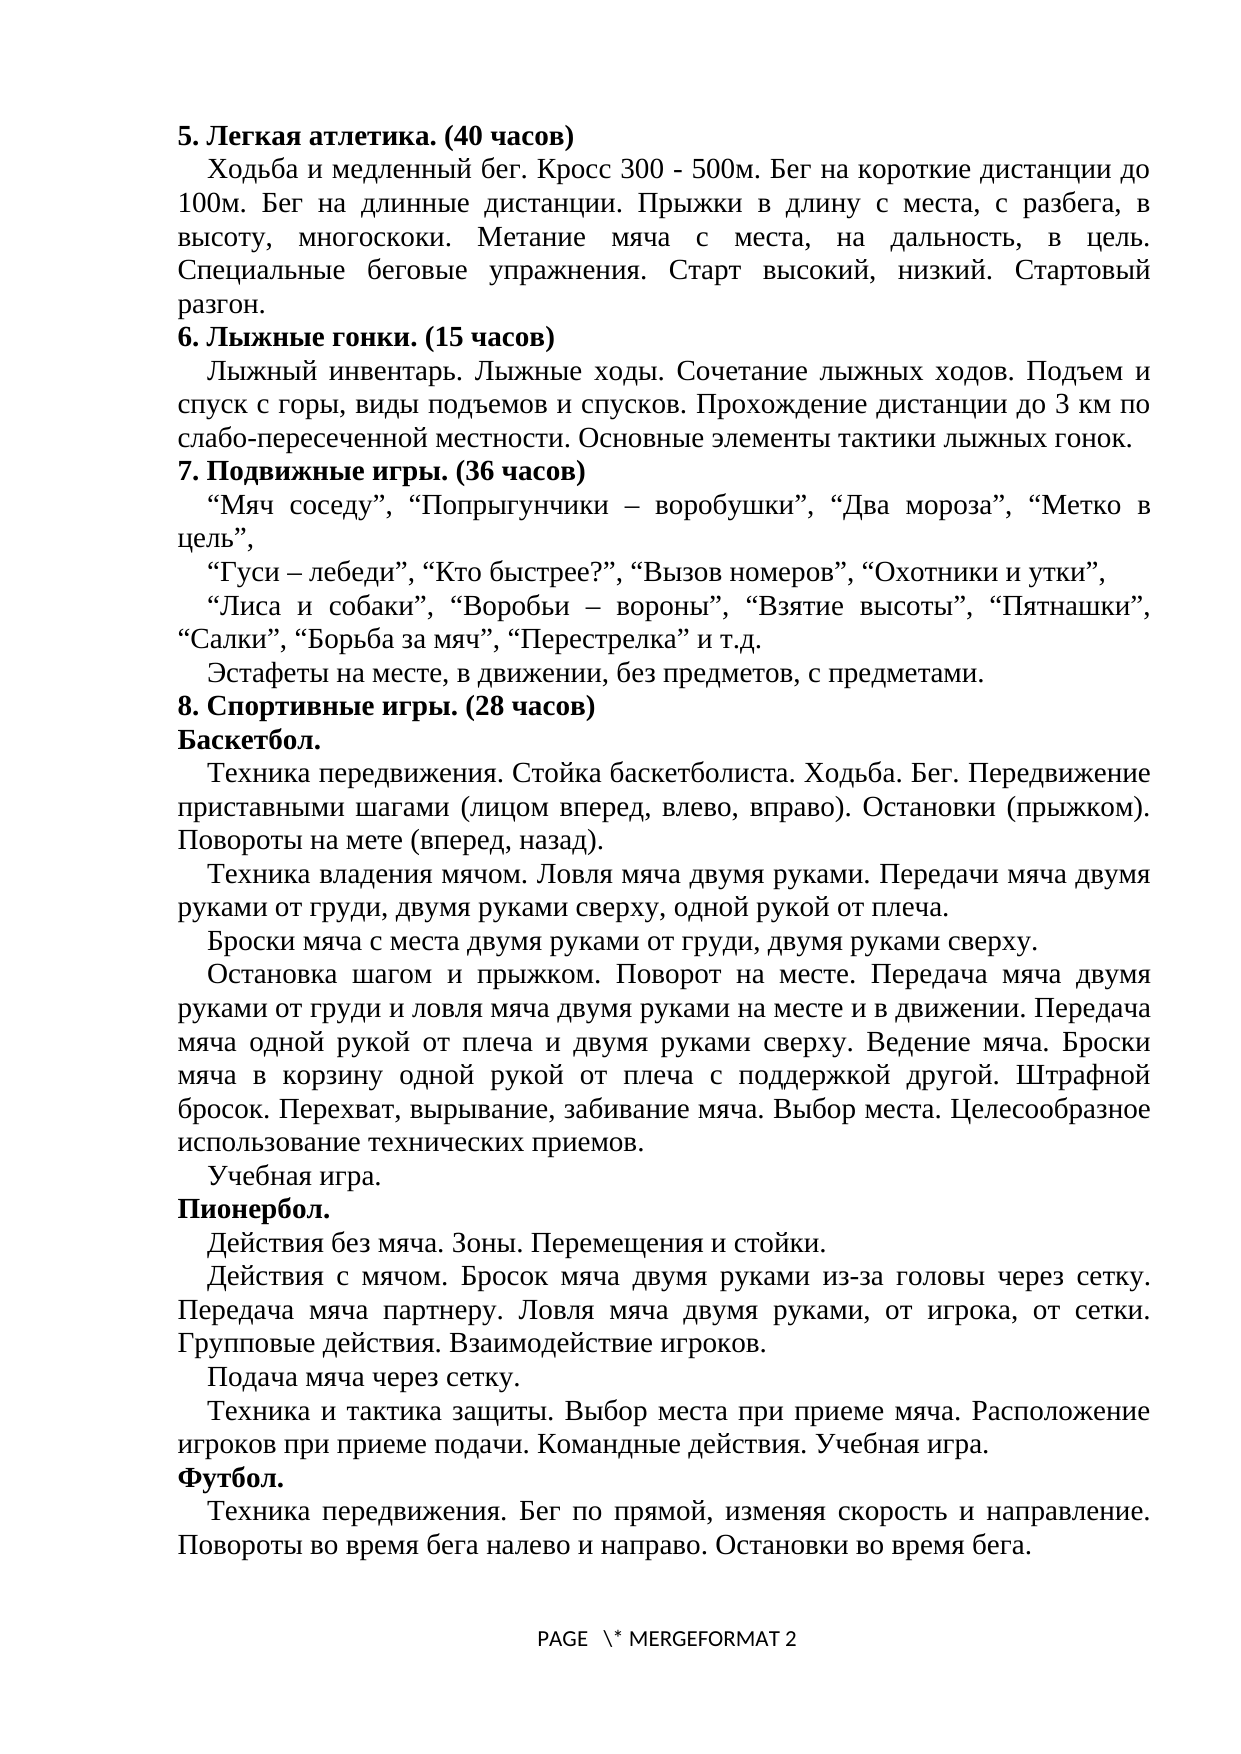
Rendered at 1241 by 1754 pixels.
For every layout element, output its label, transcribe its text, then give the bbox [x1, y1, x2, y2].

text Эстафеты на месте, в движении, без предметов, с предметами. [177, 655, 1152, 688]
text 7. Подвижные игры. (36 часов) [177, 453, 1152, 487]
text 6. Лыжные гонки. (15 часов) [177, 319, 1152, 353]
text Баскетбол. [177, 722, 1152, 755]
text Лыжный инвентарь. Лыжные ходы. Сочетание лыжных ходов. Подъем и спуск с горы, виды подъемов и спусков. Прохождение дистанции до 3 км по слабо-пересеченной местности. Основные элементы тактики лыжных гонок. [177, 353, 1152, 453]
text Техника передвижения. Стойка баскетболиста. Ходьба. Бег. Передвижение приставными шагами (лицом вперед, влево, вправо). Остановки (прыжком). Повороты на мете (вперед, назад). [177, 755, 1152, 856]
text Броски мяча с места двумя руками от груди, двумя руками сверху. [177, 923, 1152, 957]
text “Гуси – лебеди”, “Кто быстрее?”, “Вызов номеров”, “Охотники и утки”, [177, 554, 1152, 588]
text Ходьба и медленный бег. Кросс 300 - 500м. Бег на короткие дистанции до 100м. Бег на длинные дистанции. Прыжки в длину с места, с разбега, в высоту, многоскоки. Метание мяча с места, на дальность, в цель. Специальные беговые упражнения. Старт высокий, низкий. Стартовый разгон. [177, 152, 1152, 319]
text Действия с мячом. Бросок мяча двумя руками из-за головы через сетку. Передача мяча партнеру. Ловля мяча двумя руками, от игрока, от сетки. Групповые действия. Взаимодействие игроков. [177, 1258, 1152, 1359]
text 5. Легкая атлетика. (40 часов) [177, 118, 1152, 152]
text “Мяч соседу”, “Попрыгунчики – воробушки”, “Два мороза”, “Метко в цель”, [177, 487, 1152, 554]
text Техника и тактика защиты. Выбор места при приеме мяча. Расположение игроков при приеме подачи. Командные действия. Учебная игра. [177, 1393, 1152, 1460]
text Пионербол. [177, 1191, 1152, 1225]
text “Лиса и собаки”, “Воробьи – вороны”, “Взятие высоты”, “Пятнашки”, “Салки”, “Борьба за мяч”, “Перестрелка” и т.д. [177, 588, 1152, 655]
text Учебная игра. [177, 1158, 1152, 1191]
text Техника владения мячом. Ловля мяча двумя руками. Передачи мяча двумя руками от груди, двумя руками сверху, одной рукой от плеча. [177, 856, 1152, 923]
text Остановка шагом и прыжком. Поворот на месте. Передача мяча двумя руками от груди и ловля мяча двумя руками на месте и в движении. Передача мяча одной рукой от плеча и двумя руками сверху. Ведение мяча. Броски мяча в корзину одной рукой от плеча с поддержкой другой. Штрафной бросок. Перехват, вырывание, забивание мяча. Выбор места. Целесообразное использование технических приемов. [177, 957, 1152, 1158]
text Подача мяча через сетку. [177, 1359, 1152, 1393]
text 8. Спортивные игры. (28 часов) [177, 688, 1152, 722]
text Действия без мяча. Зоны. Перемещения и стойки. [177, 1225, 1152, 1258]
text Футбол. [177, 1460, 1152, 1493]
text Техника передвижения. Бег по прямой, изменяя скорость и направление. Повороты во время бега налево и направо. Остановки во время бега. [177, 1493, 1152, 1560]
